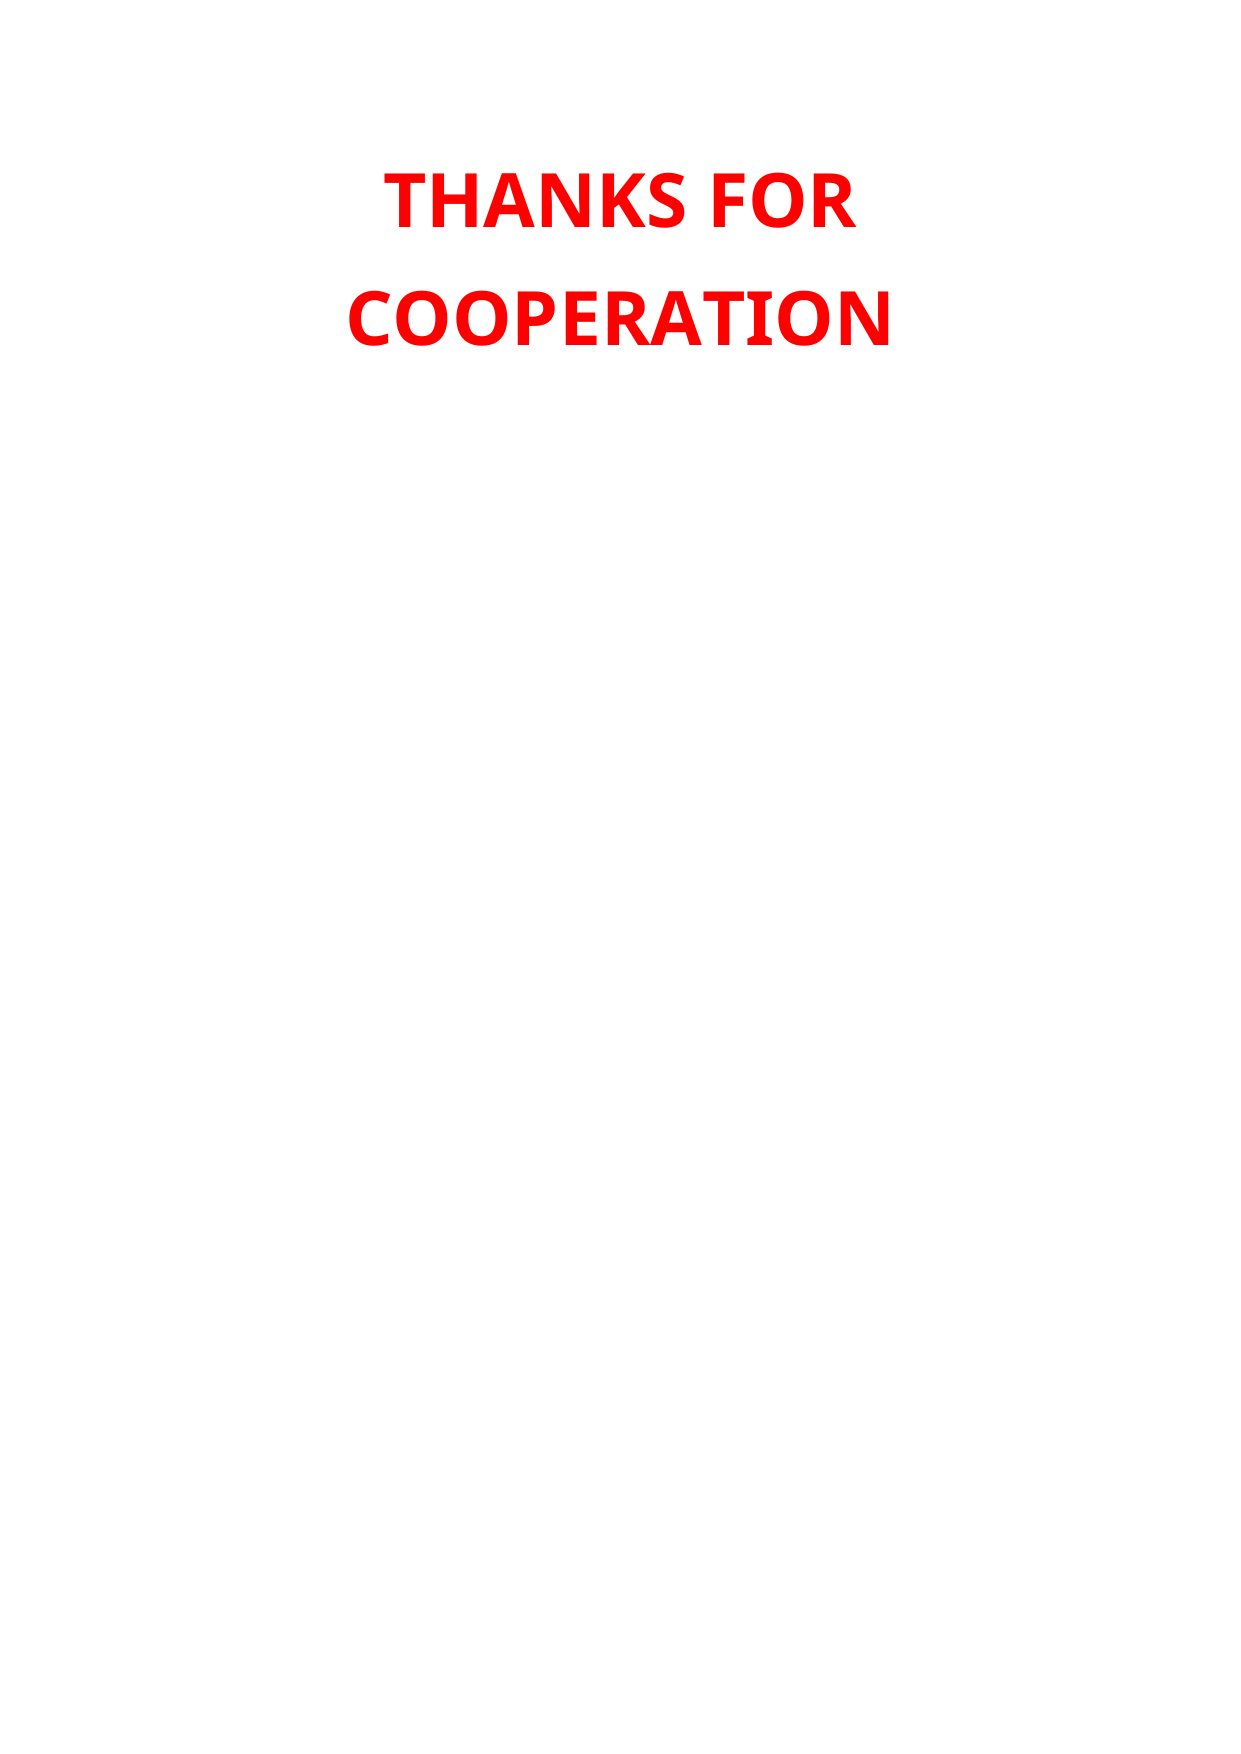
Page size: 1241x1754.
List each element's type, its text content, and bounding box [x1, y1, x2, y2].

text THANKS FOR COOPERATION [148, 148, 1093, 367]
